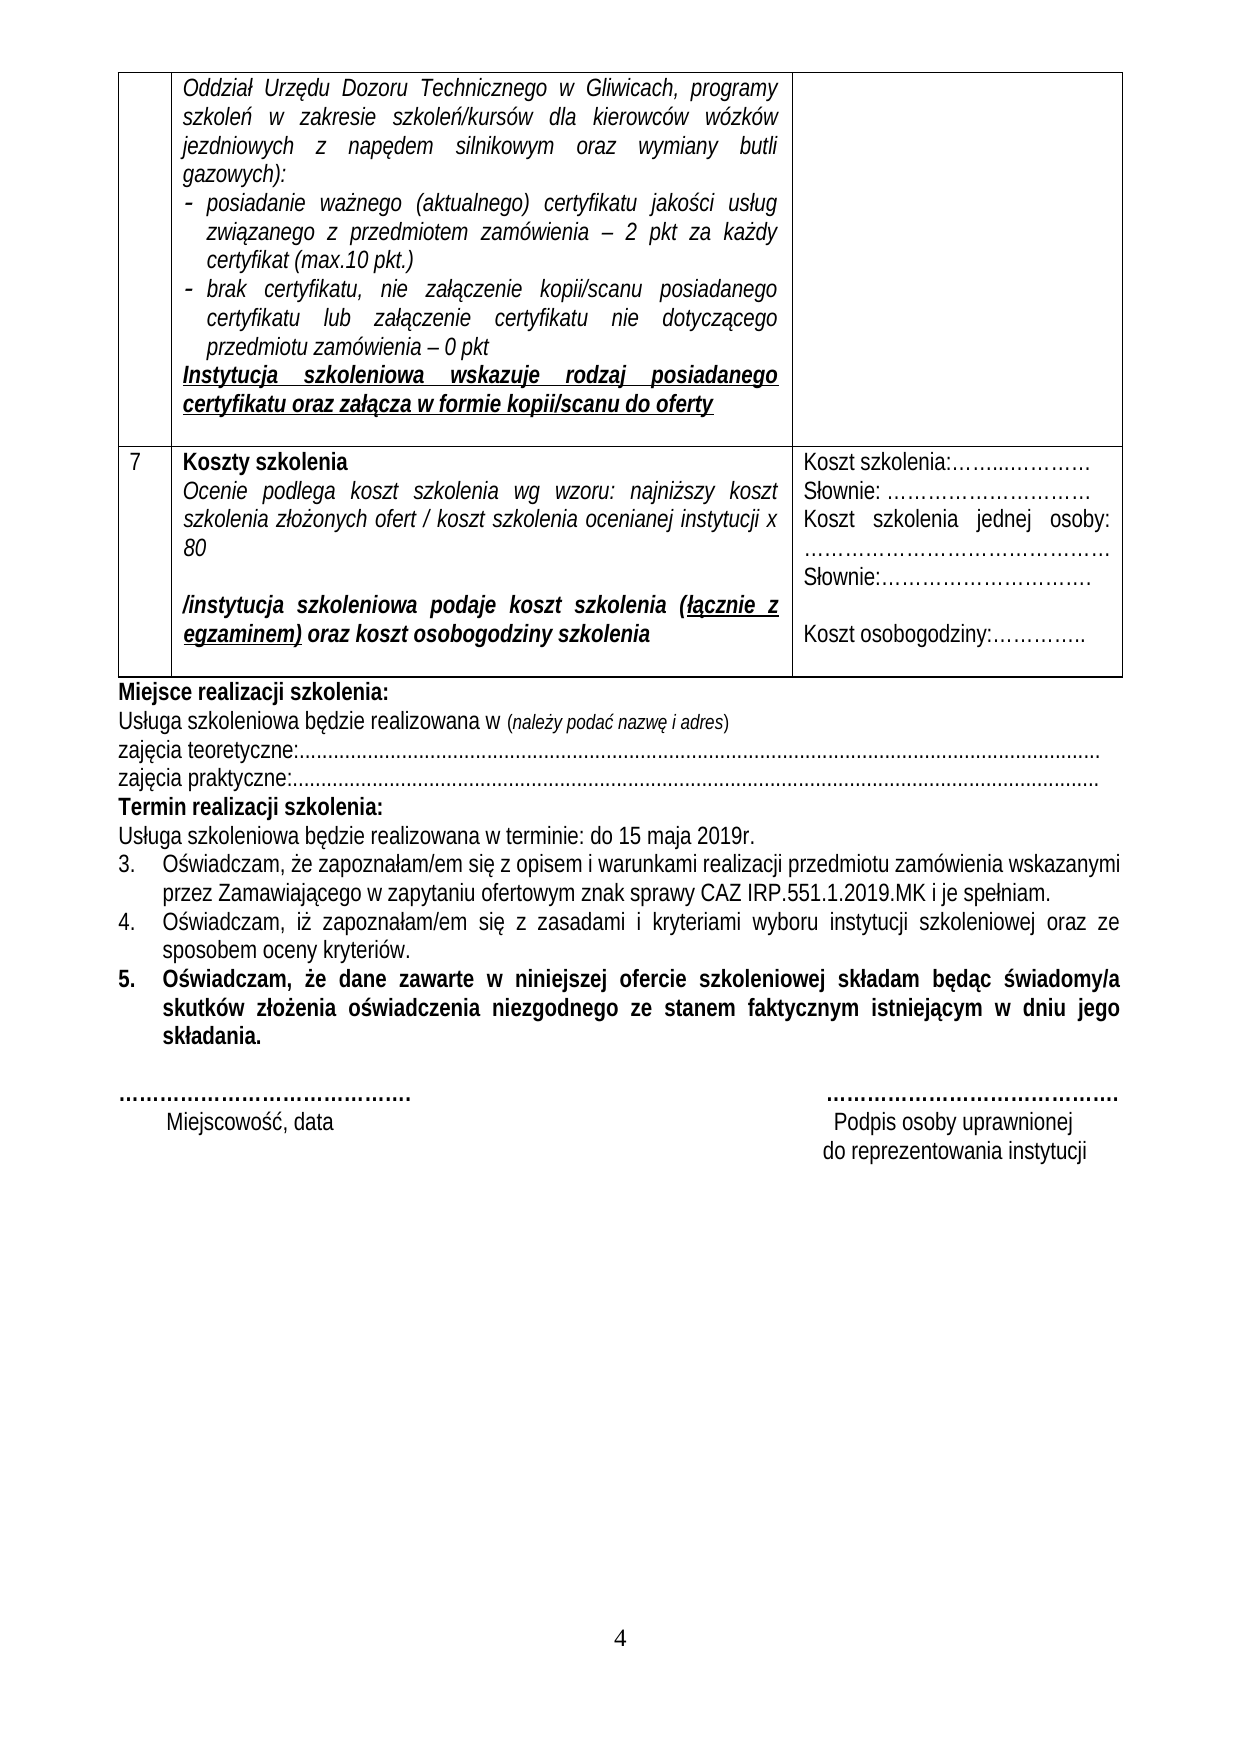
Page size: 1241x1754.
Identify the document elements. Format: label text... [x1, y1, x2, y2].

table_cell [793, 73, 1122, 446]
list Oświadczam, że zapoznałam/em się z opisem i warunkami realizacji przedmiotu zamówienia wskazanymi przez Zamawiającego w zapytaniu ofertowym znak sprawy CAZ IRP.551.1.2019.MK i je spełniam. [118, 849, 1122, 907]
text Termin realizacji szkolenia: [118, 792, 1122, 821]
table_cell Koszt szkolenia:……...………… Słownie: ………………………… Koszt szkolenia jednej osoby: ……………………………………… Słownie:…………………………. Koszt osobogodziny:………….. [793, 447, 1122, 676]
list Oświadczam, że dane zawarte w niniejszej ofercie szkoleniowej składam będąc świadomy/a skutków złożenia oświadczenia niezgodnego ze stanem faktycznym istniejącym w dniu jego składania. [118, 964, 1122, 1050]
table_cell 7 [119, 447, 171, 676]
text Usługa szkoleniowa będzie realizowana w terminie: do 15 maja 2019r. [118, 821, 1122, 849]
list Oświadczam, iż zapoznałam/em się z zasadami i kryteriami wyboru instytucji szkoleniowej oraz ze sposobem oceny kryteriów. [118, 907, 1122, 964]
text zajęcia praktyczne:.............................................................................................................................................. [118, 763, 1122, 792]
text Usługa szkoleniowa będzie realizowana w (należy podać nazwę i adres) [118, 706, 1122, 735]
table_cell 6 [119, 73, 171, 446]
table_cell Koszty szkolenia Ocenie podlega koszt szkolenia wg wzoru: najniższy koszt szkolenia złożonych ofert / koszt szkolenia ocenianej instytucji x 80 /instytucja szkoleniowa podaje koszt szkolenia (łącznie z egzaminem) oraz koszt osobogodziny szkolenia [172, 447, 792, 676]
text Miejscowość, data Podpis osoby uprawnionej [118, 1107, 1122, 1136]
text zajęcia teoretyczne:............................................................................................................................................. [118, 735, 1122, 763]
text do reprezentowania instytucji [118, 1136, 1122, 1164]
text Miejsce realizacji szkolenia: [118, 678, 1122, 706]
text ……………………………………. ……………………………………. [118, 1078, 1122, 1107]
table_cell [172, 73, 792, 446]
